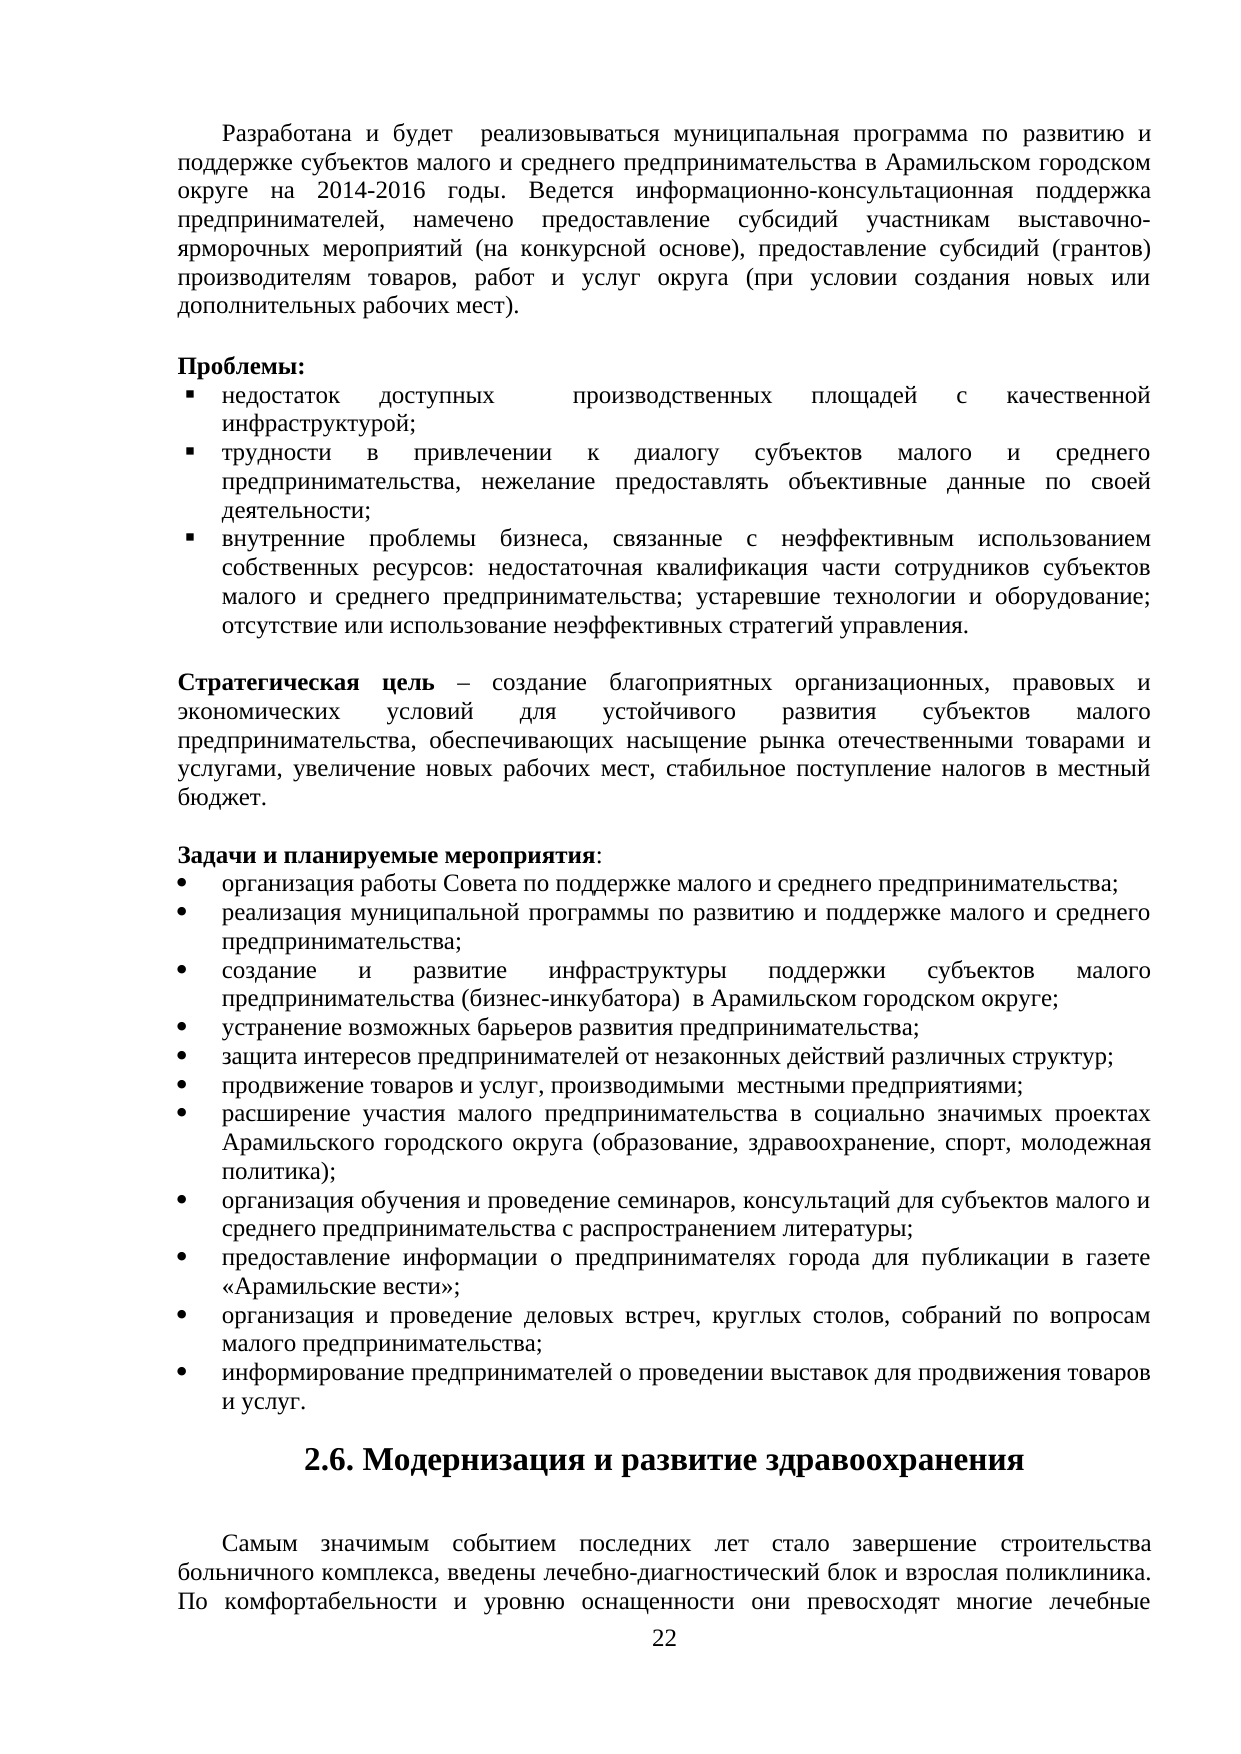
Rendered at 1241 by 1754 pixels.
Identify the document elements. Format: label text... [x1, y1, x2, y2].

list реализация муниципальной программы по развитию и поддержке малого и среднего предпринимательства; [177, 897, 1152, 955]
list расширение участия малого предпринимательства в социально значимых проектах Арамильского городского округа (образование, здравоохранение, спорт, молодежная политика); [177, 1098, 1152, 1185]
list продвижение товаров и услуг, производимыми местными предприятиями; [177, 1070, 1152, 1098]
list защита интересов предпринимателей от незаконных действий различных структур; [177, 1041, 1152, 1070]
list информирование предпринимателей о проведении выставок для продвижения товаров и услуг. [177, 1357, 1152, 1415]
list предоставление информации о предпринимателях города для публикации в газете «Арамильские вести»; [177, 1242, 1152, 1300]
text Проблемы: [177, 351, 1152, 380]
list организация и проведение деловых встреч, круглых столов, собраний по вопросам малого предпринимательства; [177, 1300, 1152, 1357]
list организация обучения и проведение семинаров, консультаций для субъектов малого и среднего предпринимательства с распространением литературы; [177, 1185, 1152, 1242]
text Стратегическая цель – создание благоприятных организационных, правовых и экономических условий для устойчивого развития субъектов малого предпринимательства, обеспечивающих насыщение рынка отечественными товарами и услугами, увеличение новых рабочих мест, стабильное поступление налогов в местный бюджет. [177, 667, 1152, 811]
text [177, 1528, 1152, 1614]
text Задачи и планируемые мероприятия: [177, 840, 1152, 868]
subtitle 2.6. Модернизация и развитие здравоохранения [177, 1440, 1152, 1478]
subtitle Разработана и будет реализовываться муниципальная программа по развитию и поддержке субъектов малого и среднего предпринимательства в Арамильском городском округе на 2014-2016 годы. Ведется информационно-консультационная поддержка предпринимателей, намечено предоставление субсидий участникам выставочно-ярморочных мероприятий (на конкурсной основе), предоставление субсидий (грантов) производителям товаров, работ и услуг округа (при условии создания новых или дополнительных рабочих мест). [177, 118, 1152, 319]
list устранение возможных барьеров развития предпринимательства; [177, 1012, 1152, 1041]
list организация работы Совета по поддержке малого и среднего предпринимательства; [177, 868, 1152, 897]
list недостаток доступных производственных площадей с качественной инфраструктурой; [184, 380, 1152, 437]
list внутренние проблемы бизнеса, связанные с неэффективным использованием собственных ресурсов: недостаточная квалификация части сотрудников субъектов малого и среднего предпринимательства; устаревшие технологии и оборудование; отсутствие или использование неэффективных стратегий управления. [184, 523, 1152, 638]
list трудности в привлечении к диалогу субъектов малого и среднего предпринимательства, нежелание предоставлять объективные данные по своей деятельности; [184, 437, 1152, 523]
list создание и развитие инфраструктуры поддержки субъектов малого предпринимательства (бизнес-инкубатора) в Арамильском городском округе; [177, 955, 1152, 1012]
